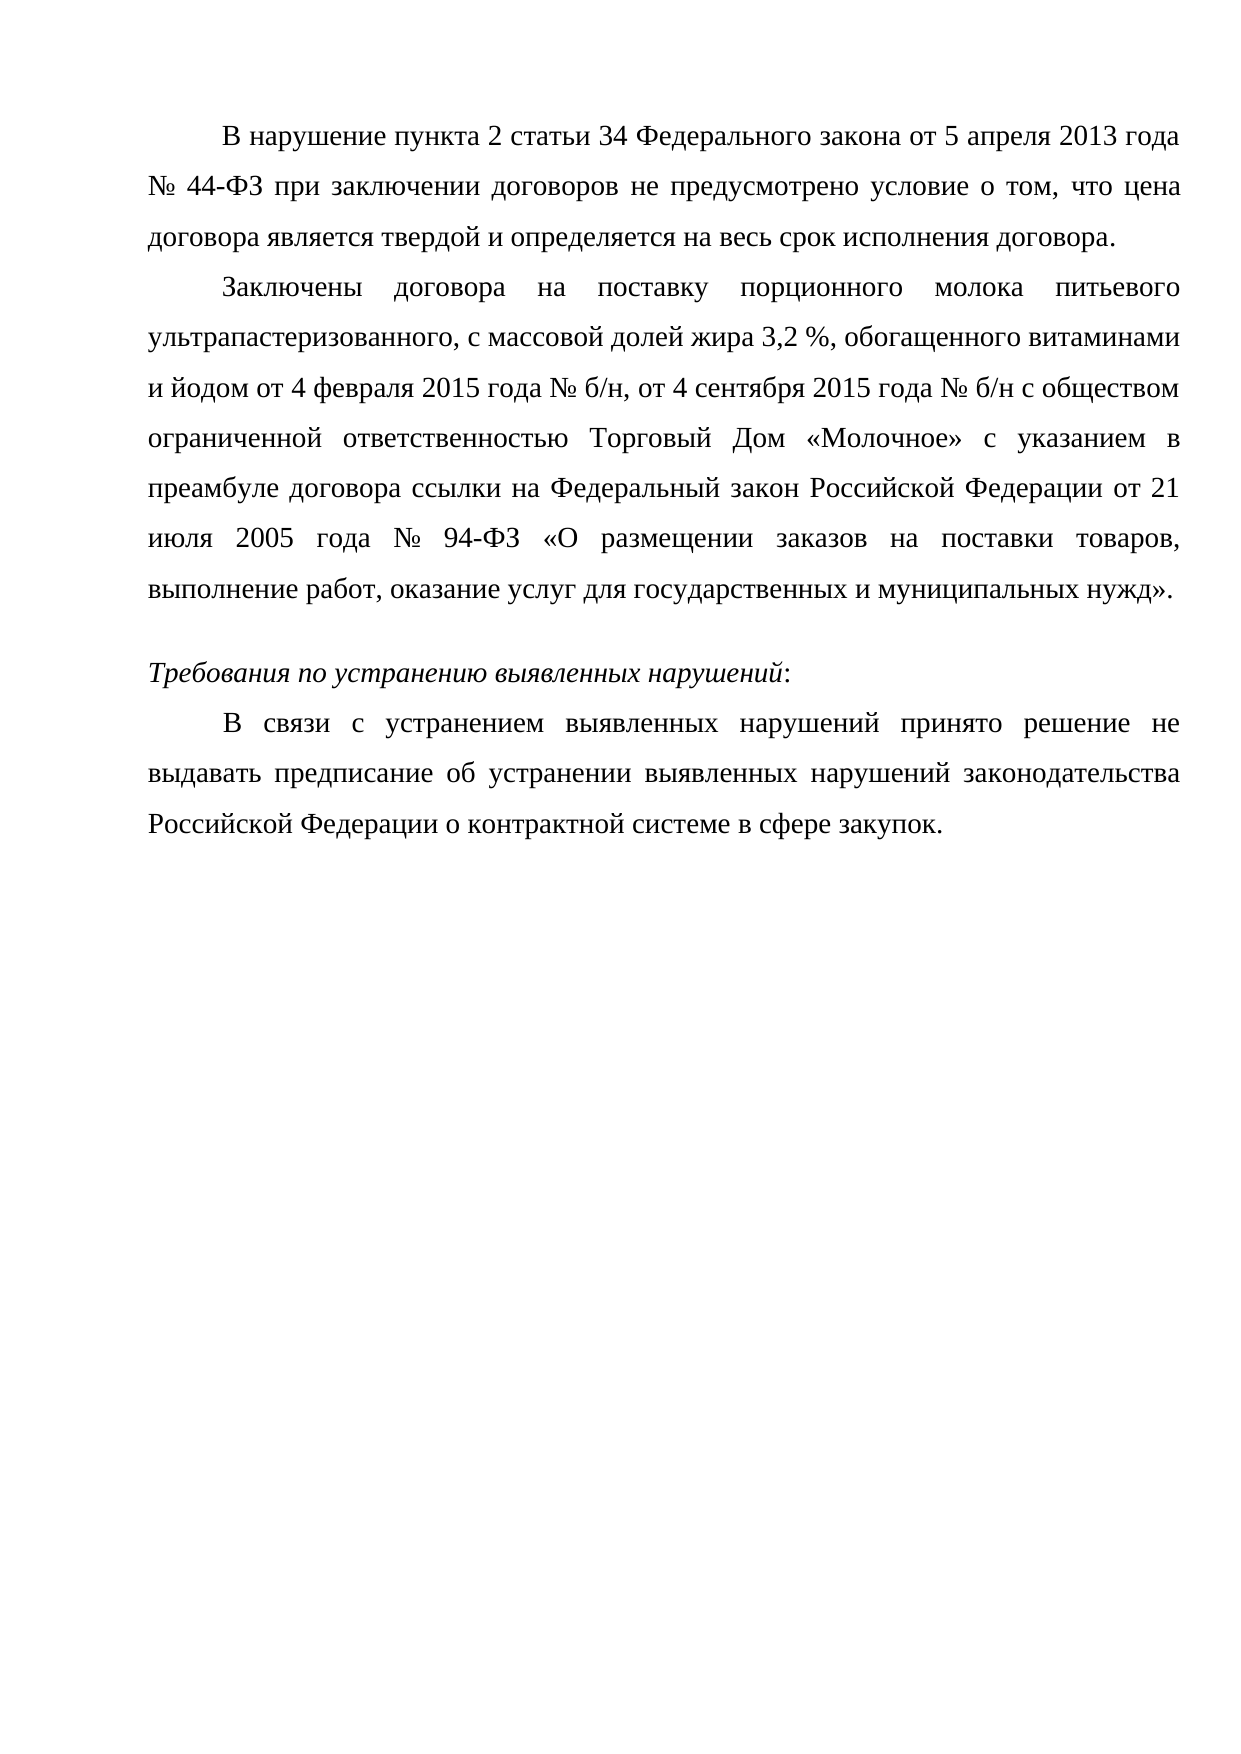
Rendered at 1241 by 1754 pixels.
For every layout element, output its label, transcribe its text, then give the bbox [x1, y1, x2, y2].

text В нарушение пункта 2 статьи 34 Федерального закона от 5 апреля 2013 года № 44-ФЗ при заключении договоров не предусмотрено условие о том, что цена договора является твердой и определяется на весь срок исполнения договора. [148, 118, 1181, 252]
list Заключены договора на поставку порционного молока питьевого ультрапастеризованного, с массовой долей жира 3,2 %, обогащенного витаминами и йодом от 4 февраля 2015 года № б/н, от 4 сентября 2015 года № б/н с обществом ограниченной ответственностью Торговый Дом «Молочное» с указанием в преамбуле договора ссылки на Федеральный закон Российской Федерации от 21 июля 2005 года № 94-ФЗ «О размещении заказов на поставки товаров, выполнение работ, оказание услуг для государственных и муниципальных нужд». [148, 269, 1181, 604]
text В связи с устранением выявленных нарушений принято решение не выдавать предписание об устранении выявленных нарушений законодательства Российской Федерации о контрактной системе в сфере закупок. [148, 705, 1181, 839]
text Требования по устранению выявленных нарушений: [148, 655, 1181, 688]
